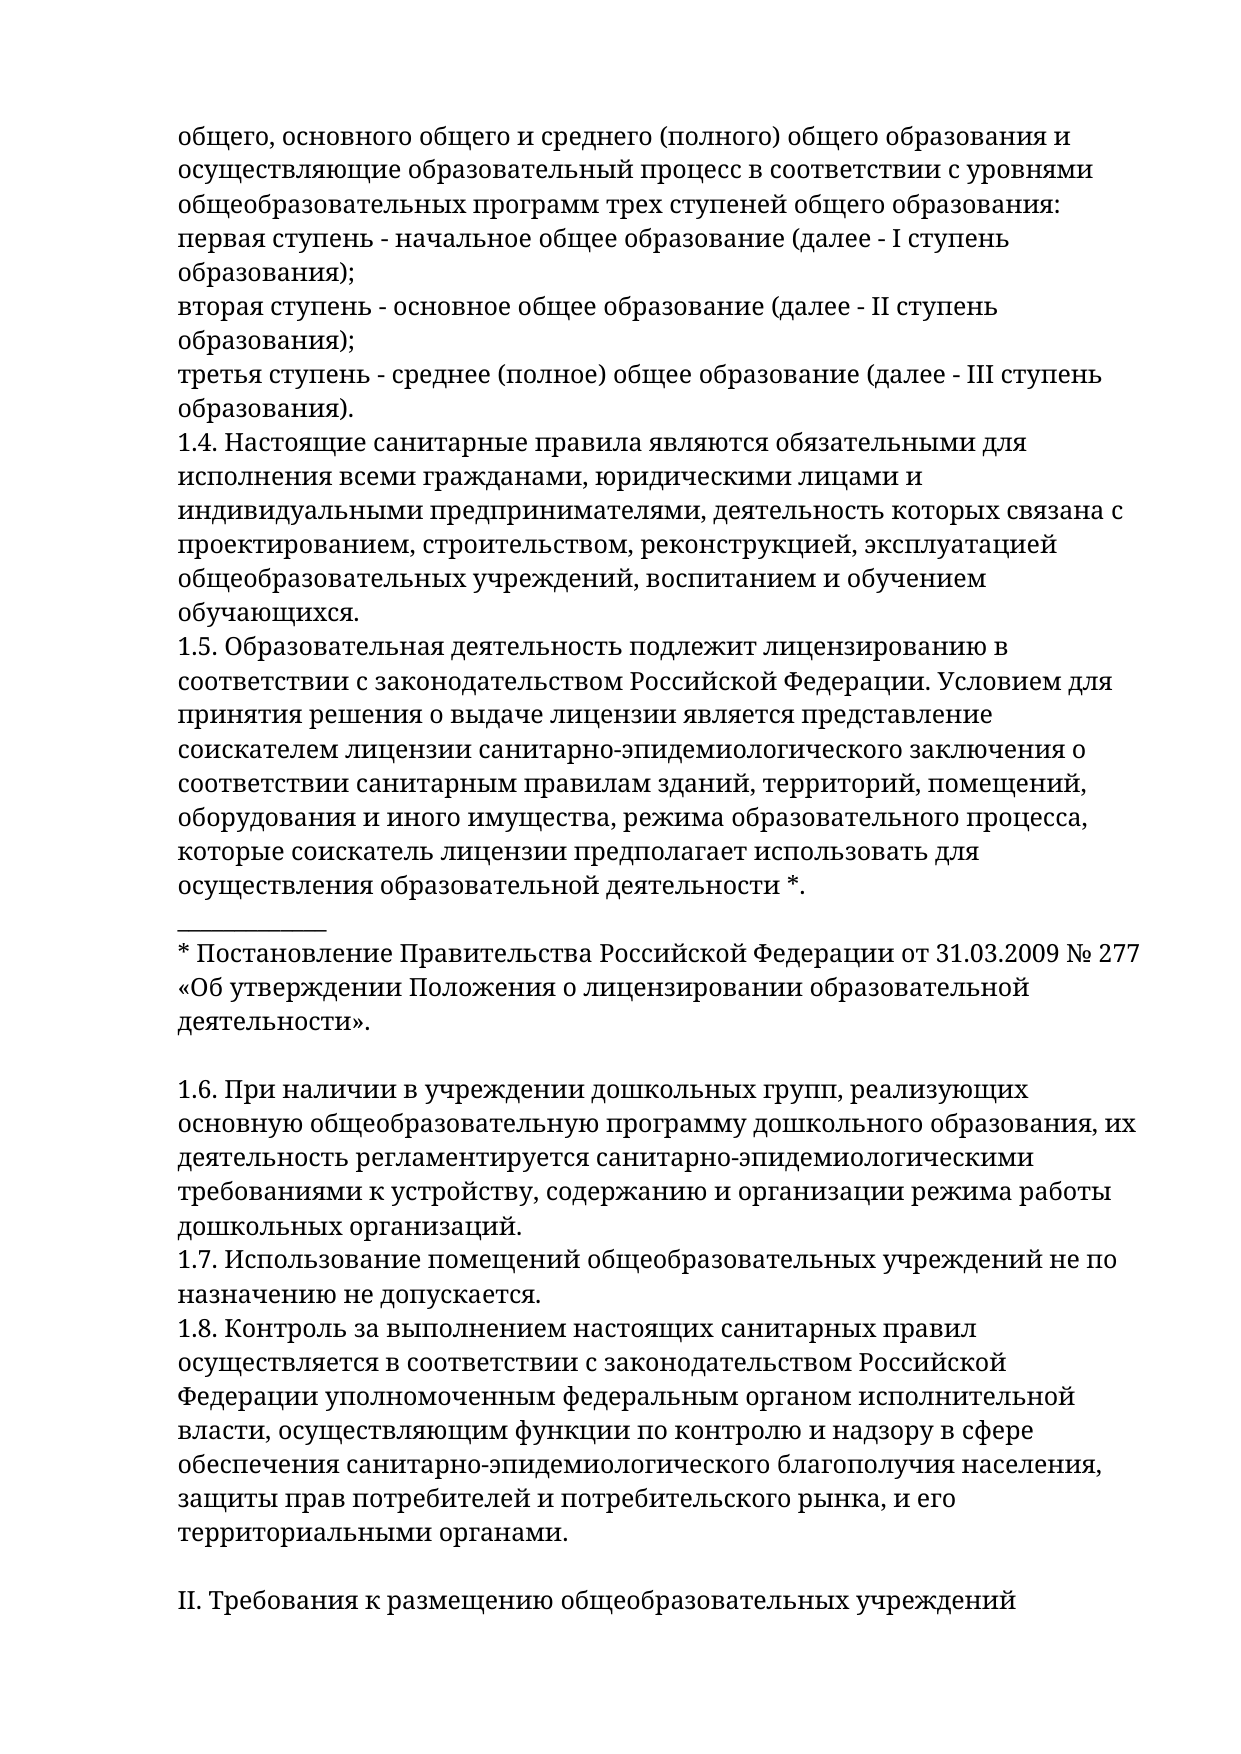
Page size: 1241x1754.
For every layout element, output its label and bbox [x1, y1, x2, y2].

text [177, 118, 1152, 1617]
